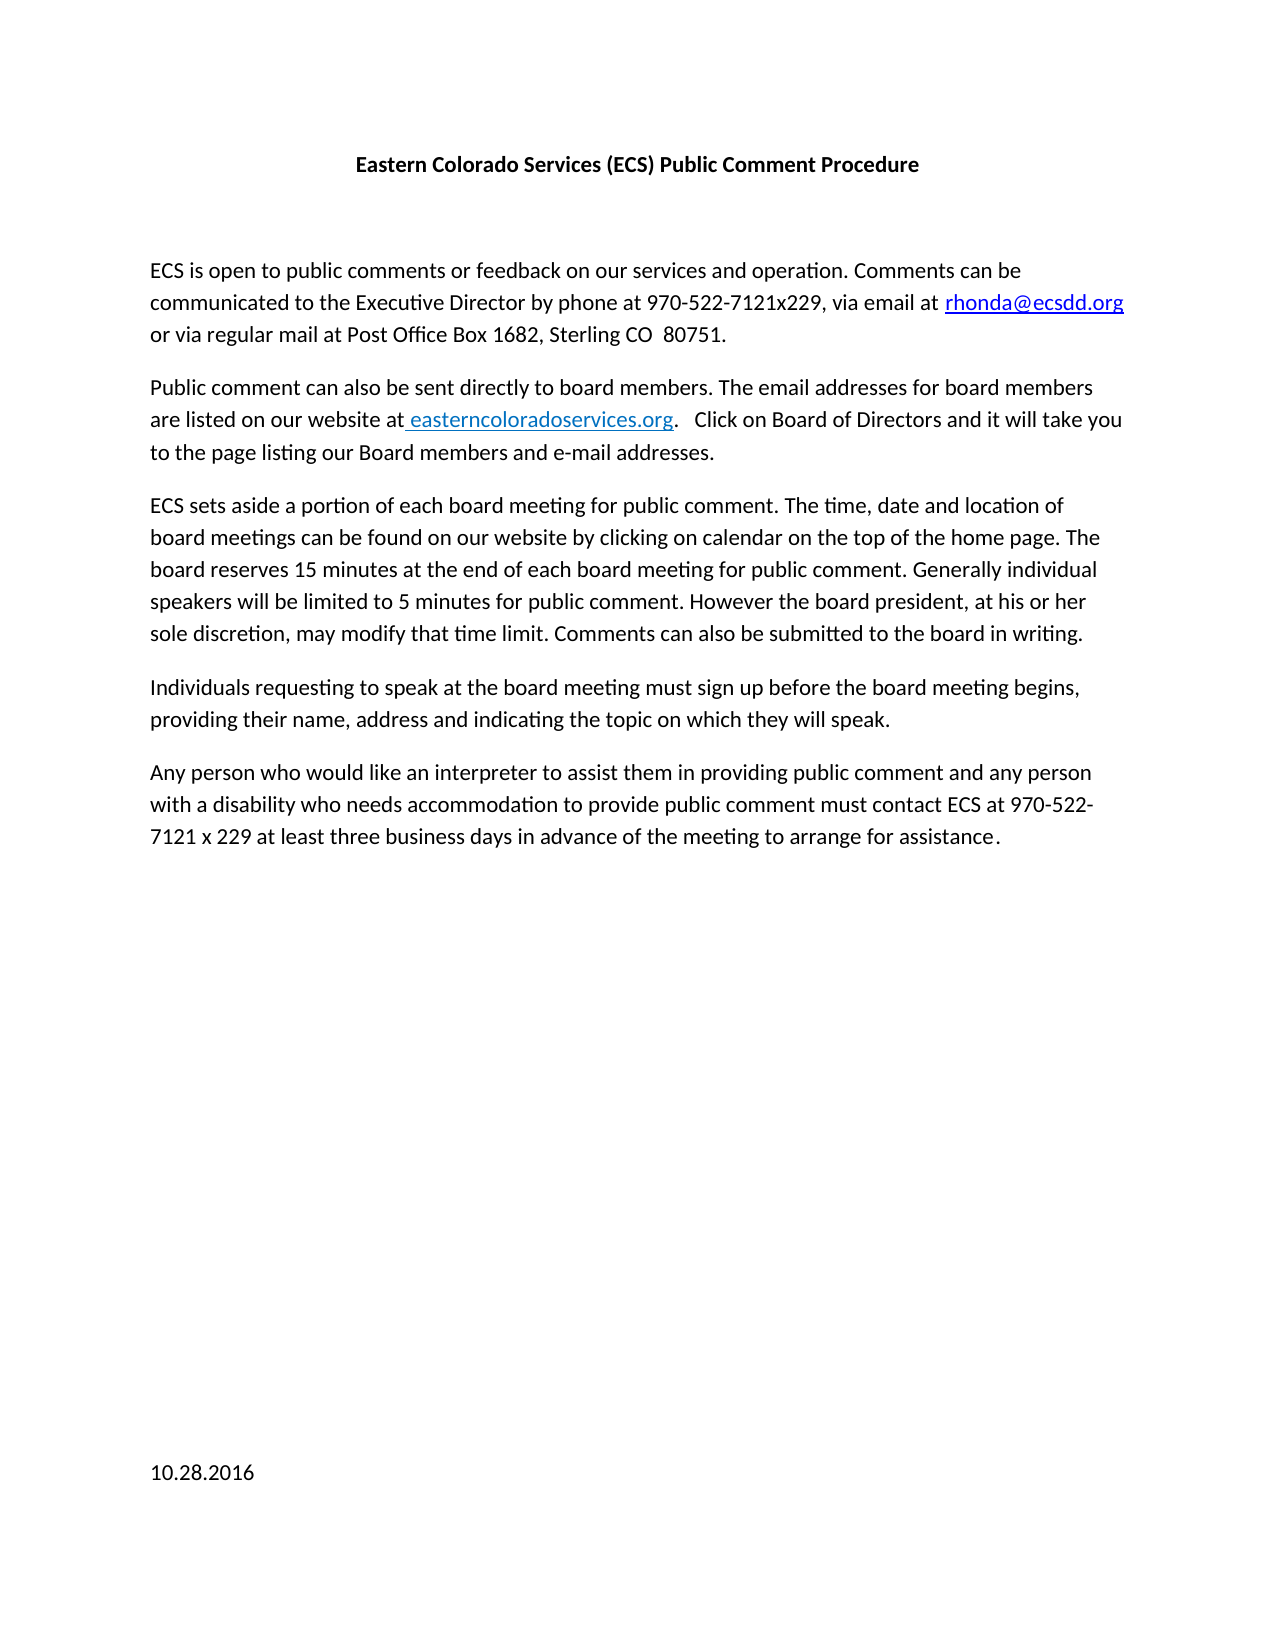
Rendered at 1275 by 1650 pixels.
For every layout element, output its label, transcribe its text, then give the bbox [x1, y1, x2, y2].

text ECS is open to public comments or feedback on our services and operation. Comments can be communicated to the Executive Director by phone at 970-522-7121x229, via email at rhonda@ecsdd.org or via regular mail at Post Office Box 1682, Sterling CO 80751. [150, 256, 1125, 348]
text ECS sets aside a portion of each board meeting for public comment. The time, date and location of board meetings can be found on our website by clicking on calendar on the top of the home page. The board reserves 15 minutes at the end of each board meeting for public comment. Generally individual speakers will be limited to 5 minutes for public comment. However the board president, at his or her sole discretion, may modify that time limit. Comments can also be submitted to the board in writing. [150, 491, 1125, 648]
text Individuals requesting to speak at the board meeting must sign up before the board meeting begins, providing their name, address and indicating the topic on which they will speak. [150, 673, 1125, 733]
text 10.28.2016 [150, 1458, 1125, 1486]
text Public comment can also be sent directly to board members. The email addresses for board members are listed on our website at easterncoloradoservices.org. Click on Board of Directors and it will take you to the page listing our Board members and e-mail addresses. [150, 373, 1125, 466]
text Any person who would like an interpreter to assist them in providing public comment and any person with a disability who needs accommodation to provide public comment must contact ECS at 970-522-7121 x 229 at least three business days in advance of the meeting to arrange for assistance. [150, 758, 1125, 850]
text Eastern Colorado Services (ECS) Public Comment Procedure [150, 150, 1125, 178]
